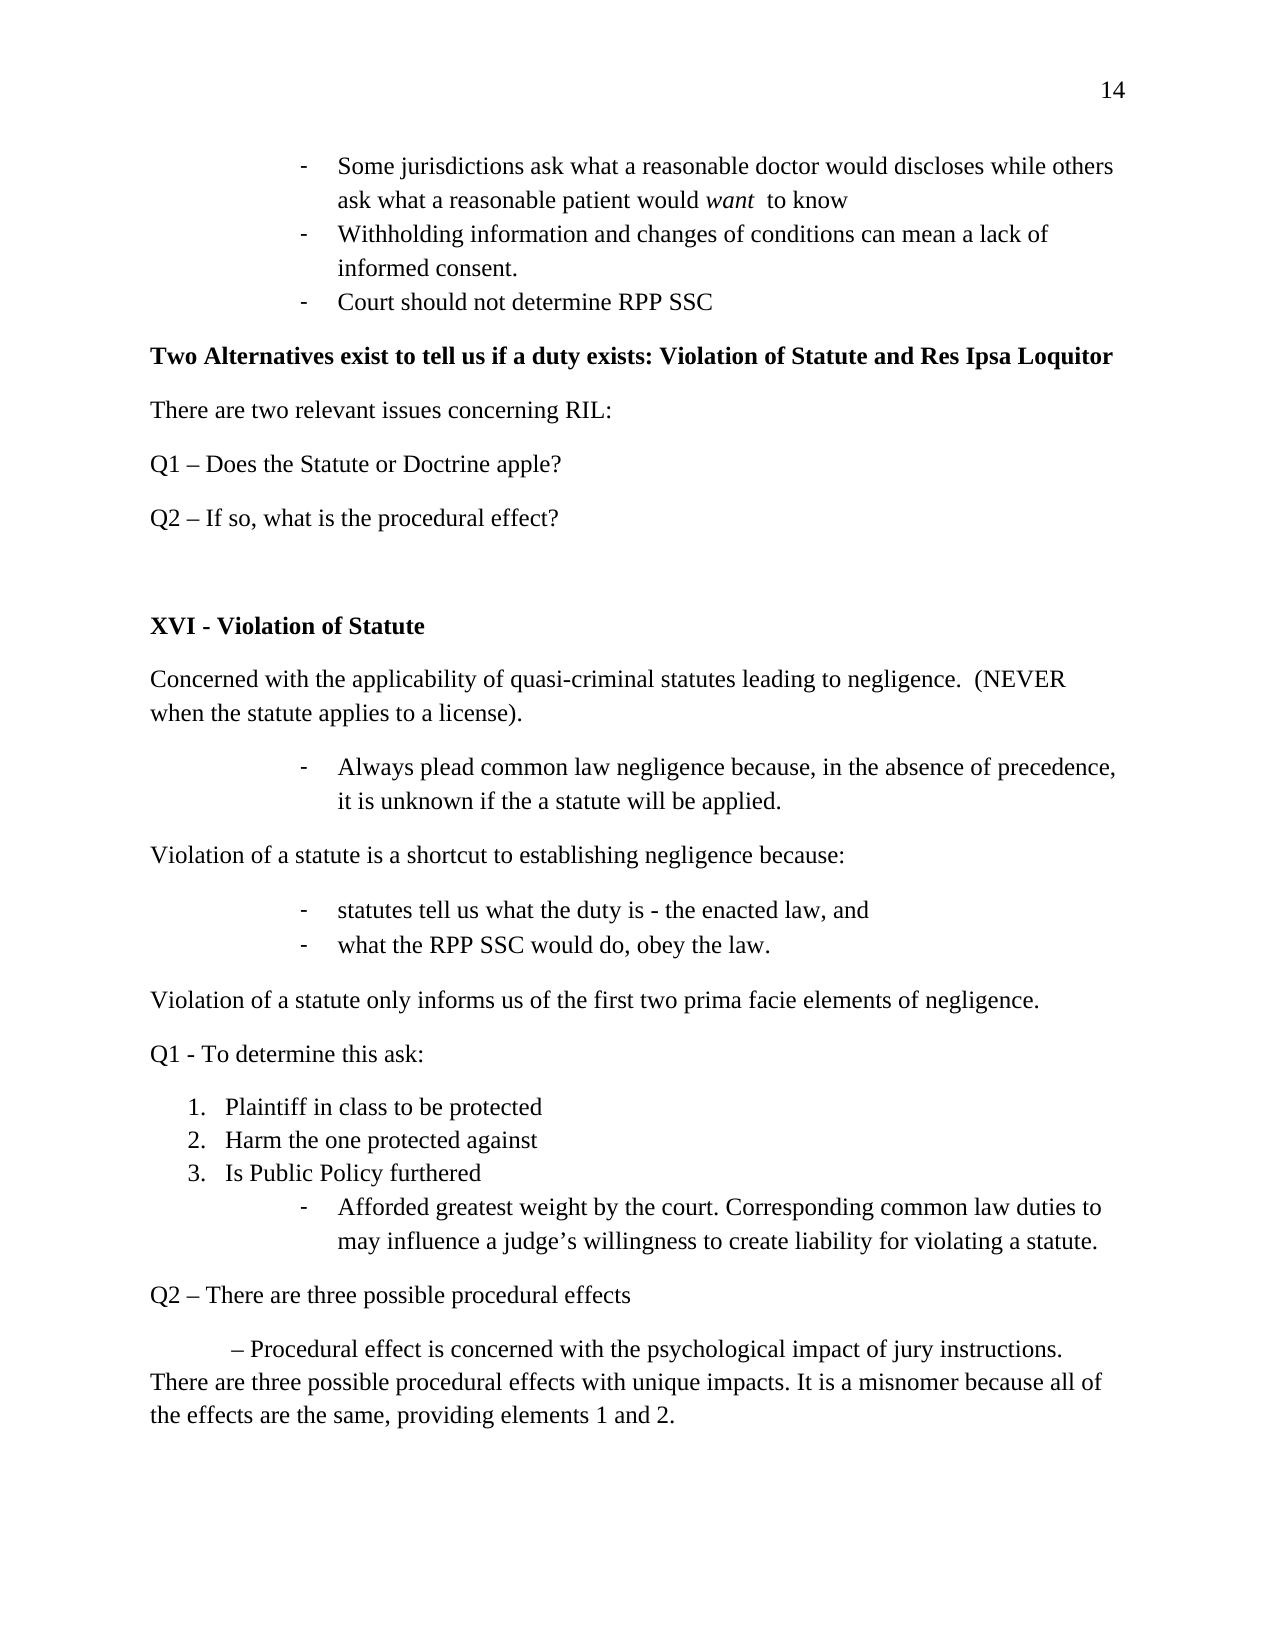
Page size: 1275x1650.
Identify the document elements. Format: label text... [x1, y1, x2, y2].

text Q1 – Does the Statute or Doctrine apple? [150, 449, 1125, 478]
list Is Public Policy furthered [187, 1158, 1125, 1187]
text Concerned with the applicability of quasi-criminal statutes leading to negligence. (NEVER when the statute applies to a license). [150, 664, 1125, 726]
text Q2 – There are three possible procedural effects [150, 1280, 1125, 1309]
text Violation of a statute is a shortcut to establishing negligence because: [150, 840, 1125, 869]
list Court should not determine RPP SSC [300, 286, 1125, 316]
list Afforded greatest weight by the court. Corresponding common law duties to may influence a judge’s willingness to create liability for violating a statute. [300, 1192, 1125, 1255]
list Plaintiff in class to be protected [187, 1092, 1125, 1121]
text Two Alternatives exist to tell us if a duty exists: Violation of Statute and Res Ipsa Loquitor [150, 341, 1125, 370]
text – Procedural effect is concerned with the psychological impact of jury instructions. There are three possible procedural effects with unique impacts. It is a misnomer because all of the effects are the same, providing elements 1 and 2. [150, 1334, 1125, 1429]
list Harm the one protected against [187, 1126, 1125, 1154]
list Withholding information and changes of conditions can mean a lack of informed consent. [300, 218, 1125, 281]
text Q1 - To determine this ask: [150, 1039, 1125, 1067]
list statutes tell us what the duty is - the enacted law, and [300, 894, 1125, 924]
text There are two relevant issues concerning RIL: [150, 395, 1125, 424]
list what the RPP SSC would do, obey the law. [300, 929, 1125, 959]
text Q2 – If so, what is the procedural effect? [150, 503, 1125, 532]
text XVI - Violation of Statute [150, 611, 1125, 639]
list Always plead common law negligence because, in the absence of precedence, it is unknown if the a statute will be applied. [300, 751, 1125, 815]
list Some jurisdictions ask what a reasonable doctor would discloses while others ask what a reasonable patient would want to know [300, 150, 1125, 213]
text Violation of a statute only informs us of the first two prima facie elements of negligence. [150, 985, 1125, 1013]
